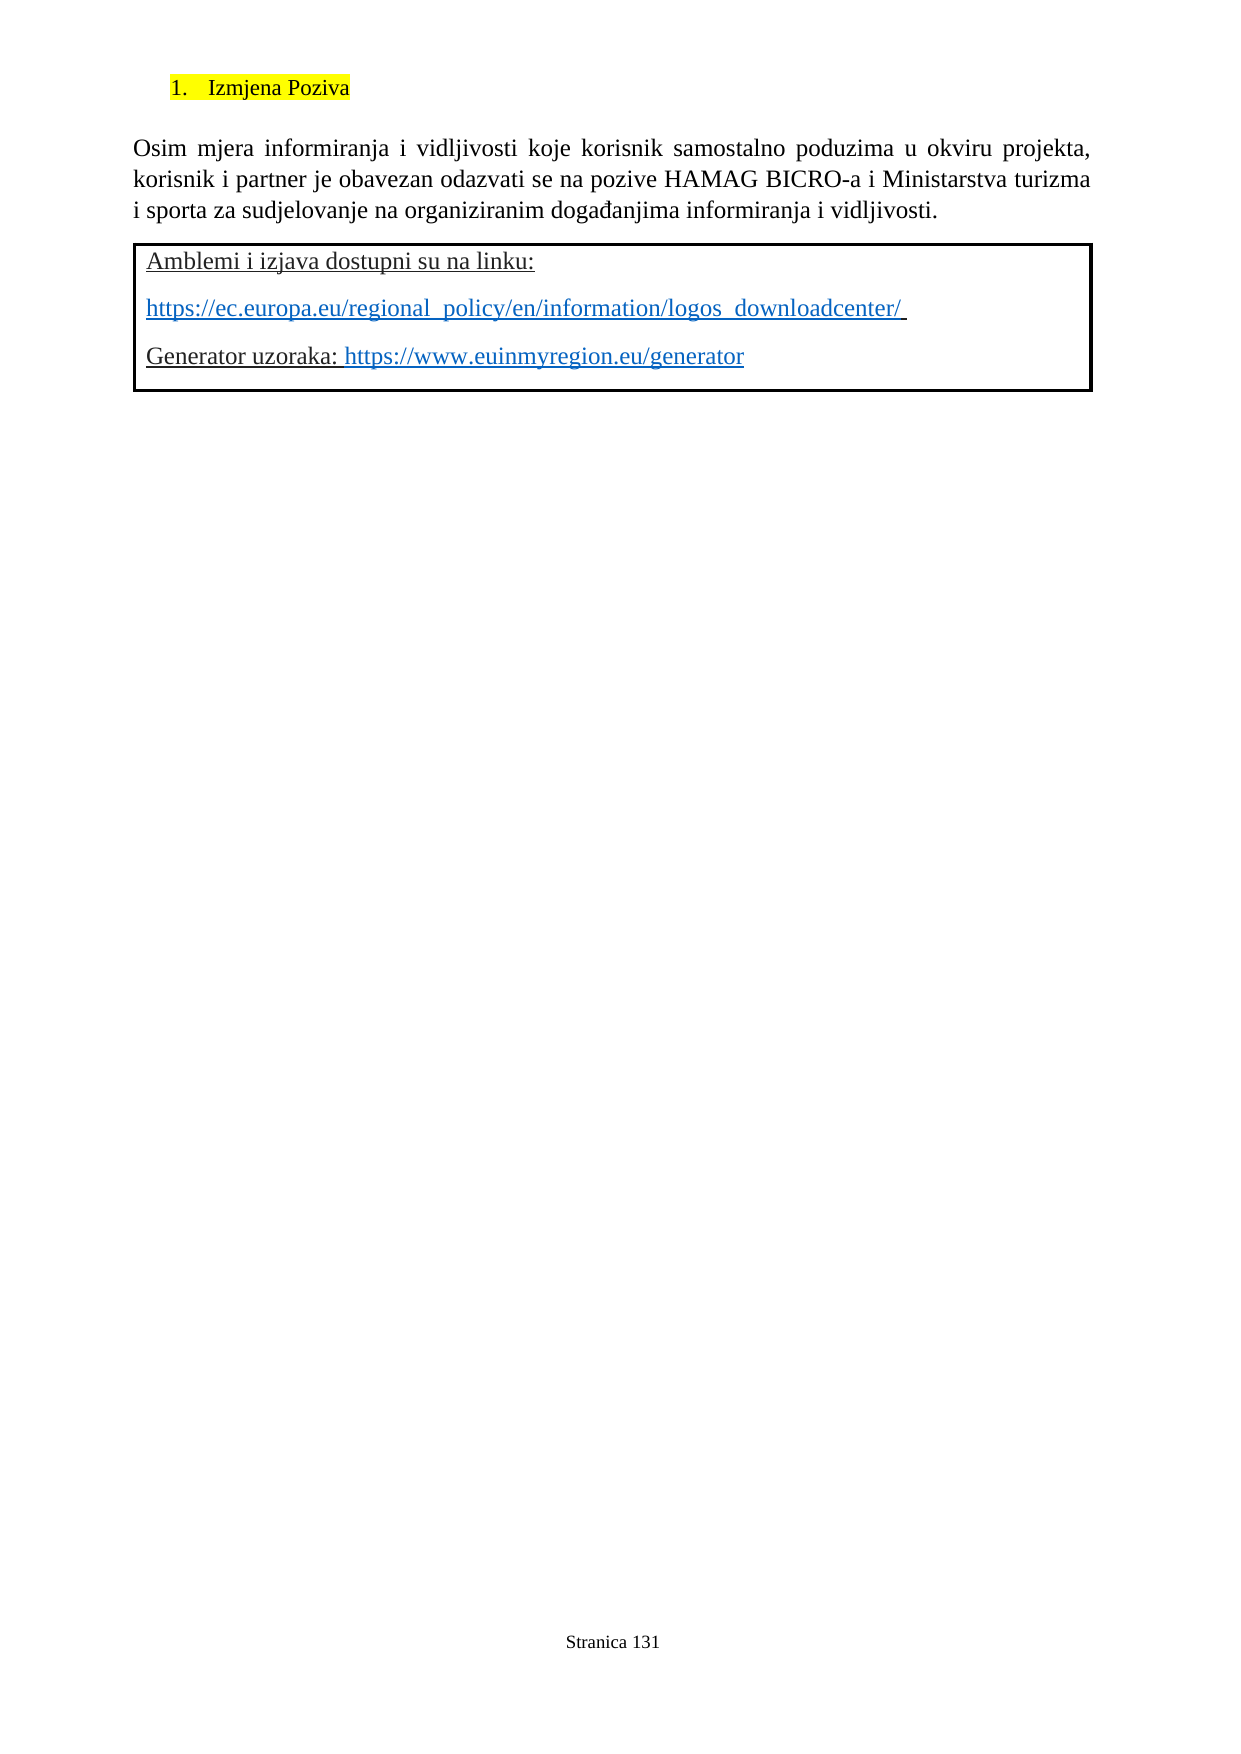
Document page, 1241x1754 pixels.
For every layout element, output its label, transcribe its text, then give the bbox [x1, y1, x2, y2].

text Osim mjera informiranja i vidljivosti koje korisnik samostalno poduzima u okviru projekta, korisnik i partner je obavezan odazvati se na pozive HAMAG BICRO-a i Ministarstva turizma i sporta za sudjelovanje na organiziranim događanjima informiranja i vidljivosti. [133, 133, 1092, 224]
table_header Amblemi i izjava dostupni su na linku: https://ec.europa.eu/regional_policy/en/information/logos_downloadcenter/ Generator uzoraka: https://www.euinmyregion.eu/generator [136, 246, 1089, 389]
